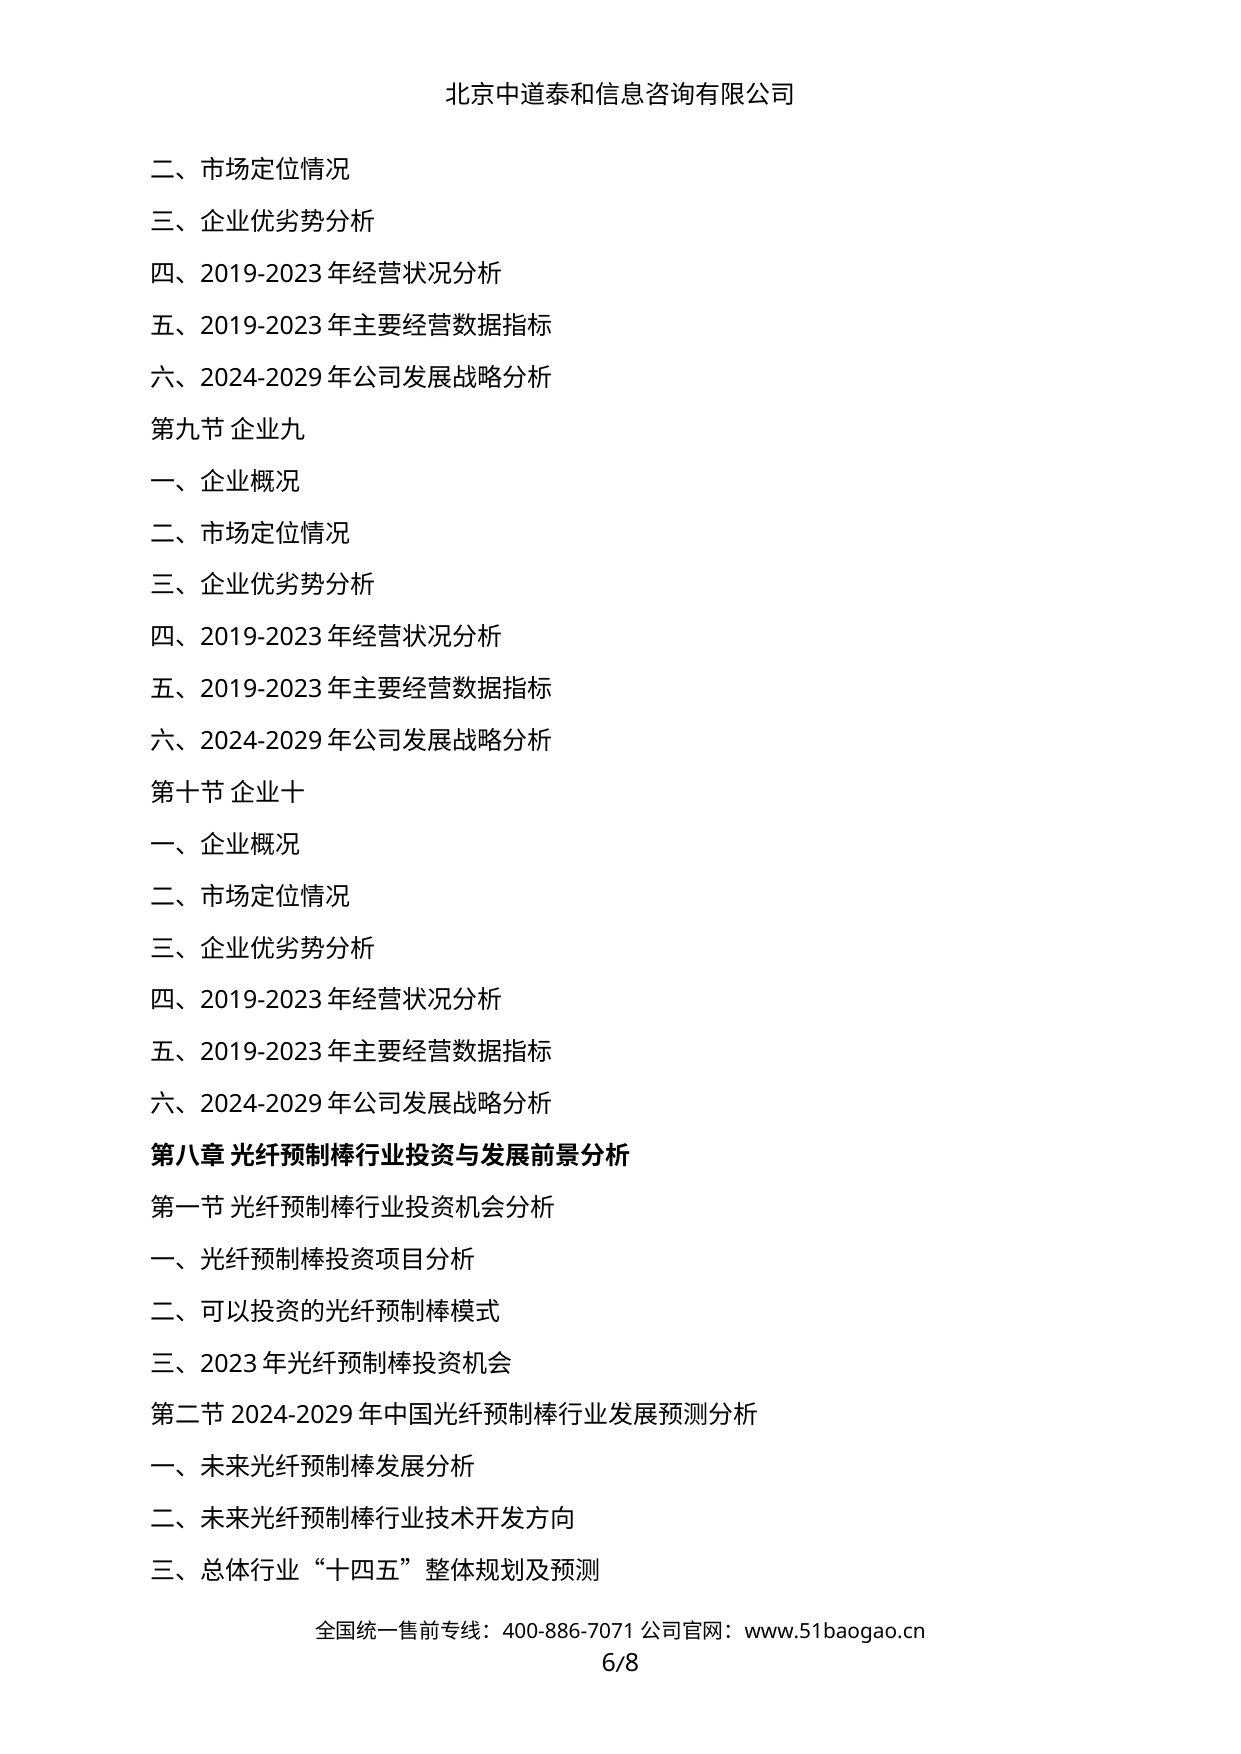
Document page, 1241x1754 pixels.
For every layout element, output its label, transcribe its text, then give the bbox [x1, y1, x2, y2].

text 一、企业概况 [150, 824, 1090, 861]
text 一、企业概况 [150, 461, 1090, 497]
text 第十节 企业十 [150, 772, 1090, 809]
text 第八章 光纤预制棒行业投资与发展前景分析 [150, 1136, 1090, 1172]
text 二、市场定位情况 [150, 513, 1090, 549]
text 三、企业优劣势分析 [150, 928, 1090, 964]
text 五、2019-2023年主要经营数据指标 [150, 306, 1090, 342]
text 三、企业优劣势分析 [150, 202, 1090, 238]
text 六、2024-2029年公司发展战略分析 [150, 357, 1090, 394]
text 三、总体行业“十四五”整体规划及预测 [150, 1551, 1090, 1587]
text 三、2023年光纤预制棒投资机会 [150, 1343, 1090, 1379]
text 五、2019-2023年主要经营数据指标 [150, 669, 1090, 705]
text 第一节 光纤预制棒行业投资机会分析 [150, 1187, 1090, 1224]
text 二、可以投资的光纤预制棒模式 [150, 1291, 1090, 1327]
text 四、2019-2023年经营状况分析 [150, 254, 1090, 290]
text 二、市场定位情况 [150, 876, 1090, 912]
text 二、未来光纤预制棒行业技术开发方向 [150, 1499, 1090, 1535]
text 第二节 2024-2029年中国光纤预制棒行业发展预测分析 [150, 1395, 1090, 1431]
text 六、2024-2029年公司发展战略分析 [150, 721, 1090, 757]
text 第九节 企业九 [150, 409, 1090, 446]
text 六、2024-2029年公司发展战略分析 [150, 1084, 1090, 1120]
text 三、企业优劣势分析 [150, 565, 1090, 601]
text 二、市场定位情况 [150, 150, 1090, 186]
text 一、光纤预制棒投资项目分析 [150, 1239, 1090, 1276]
text 四、2019-2023年经营状况分析 [150, 617, 1090, 653]
text 五、2019-2023年主要经营数据指标 [150, 1032, 1090, 1068]
text 四、2019-2023年经营状况分析 [150, 980, 1090, 1016]
text 一、未来光纤预制棒发展分析 [150, 1447, 1090, 1483]
